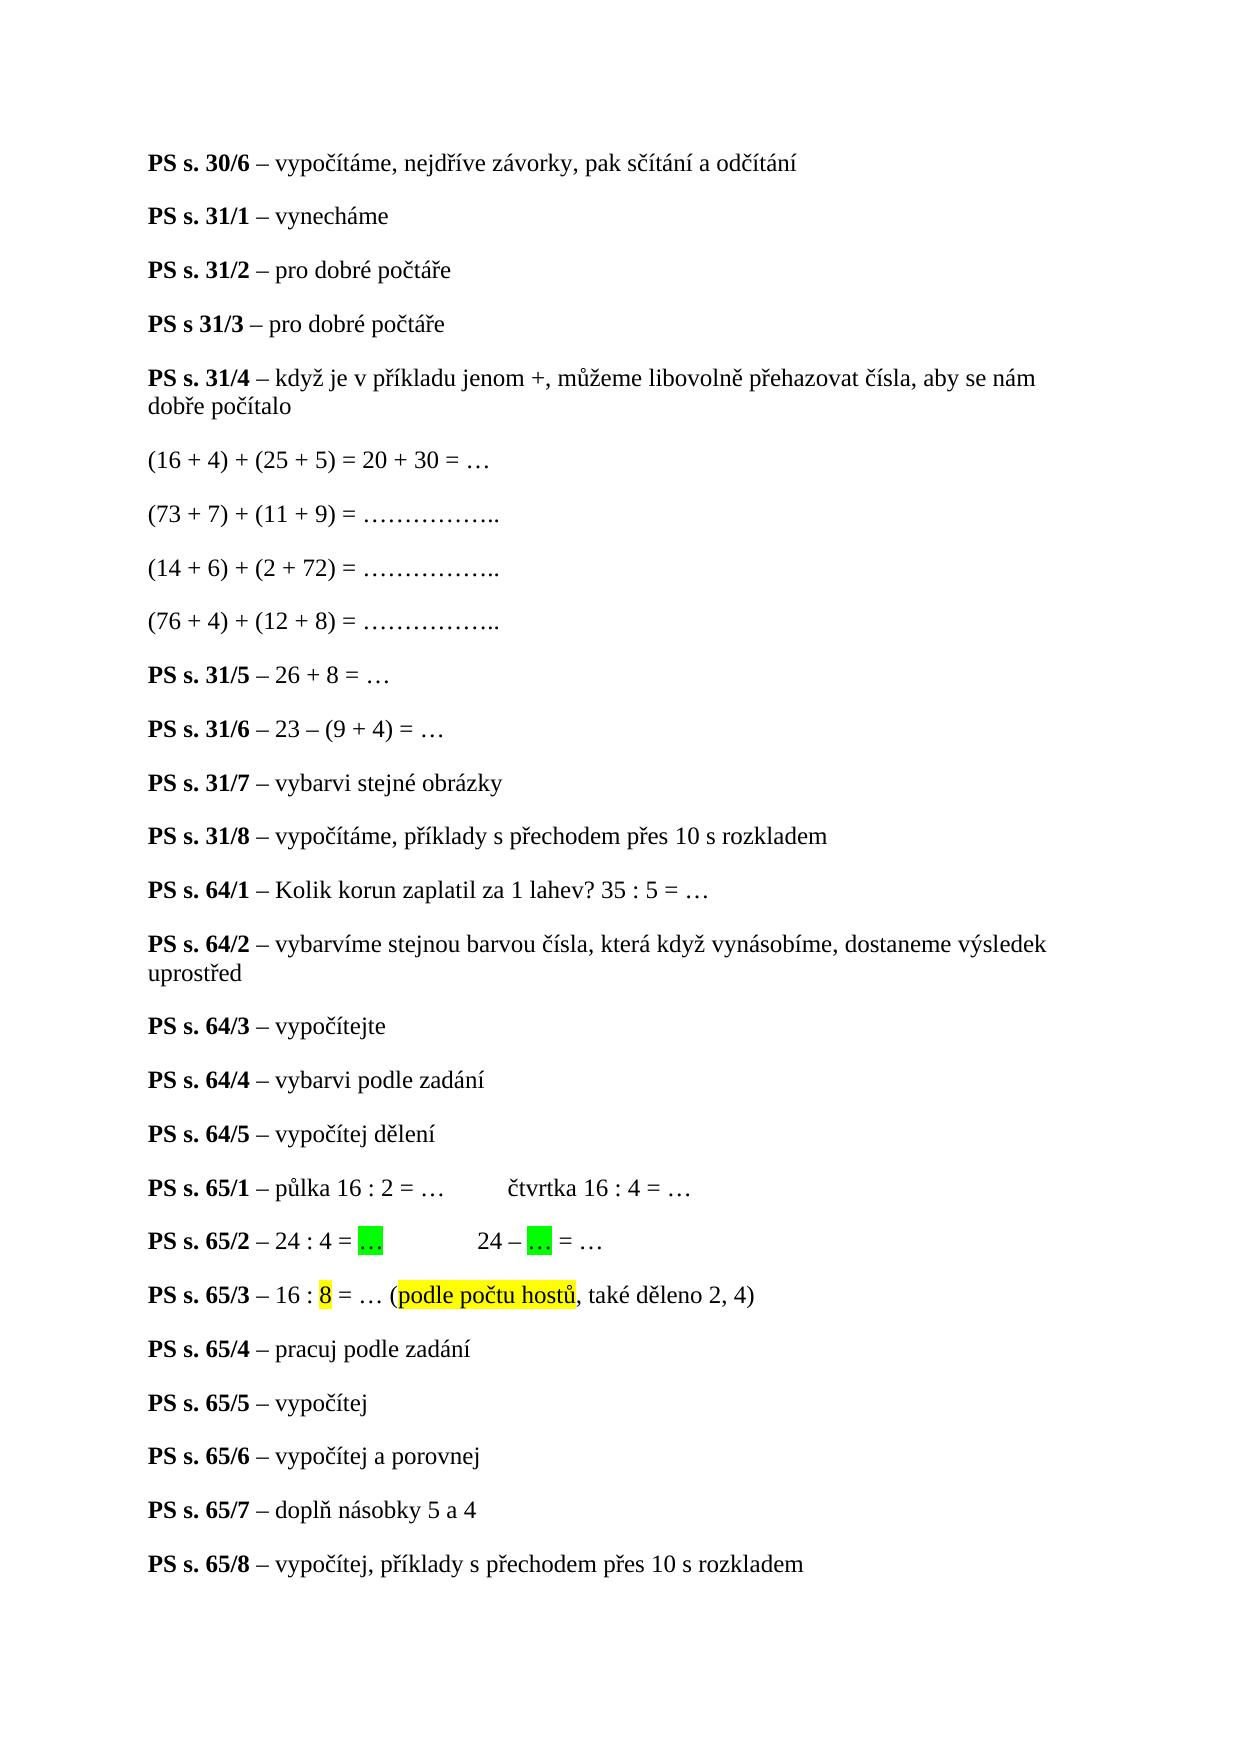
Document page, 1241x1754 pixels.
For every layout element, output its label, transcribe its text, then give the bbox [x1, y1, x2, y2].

text PS s. 31/5 – 26 + 8 = … [148, 660, 1093, 689]
text PS s. 64/4 – vybarvi podle zadání [148, 1065, 1093, 1094]
text PS s. 31/1 – vynecháme [148, 201, 1093, 230]
text PS s. 65/3 – 16 : 8 = … (podle počtu hostů, také děleno 2, 4) [576, 1280, 1093, 1309]
text PS s. 64/5 – vypočítej dělení [148, 1119, 1093, 1148]
text PS s. 65/2 – 24 : 4 = … 24 – … = … [552, 1226, 1093, 1255]
text PS s. 31/8 – vypočítáme, příklady s přechodem přes 10 s rozkladem [148, 821, 1093, 850]
text PS s 31/3 – pro dobré počtáře [148, 309, 1093, 338]
text PS s. 65/3 – 16 : 8 = … (podle počtu hostů, také děleno 2, 4) [148, 1280, 319, 1309]
text PS s. 65/6 – vypočítej a porovnej [148, 1441, 1093, 1470]
text (73 + 7) + (11 + 9) = …………….. [148, 499, 1093, 528]
text PS s. 31/2 – pro dobré počtáře [148, 255, 1093, 284]
text PS s. 64/3 – vypočítejte [148, 1011, 1093, 1040]
text PS s. 65/8 – vypočítej, příklady s přechodem přes 10 s rozkladem [148, 1549, 1093, 1578]
text PS s. 64/1 – Kolik korun zaplatil za 1 lahev? 35 : 5 = … [148, 875, 1093, 904]
text (14 + 6) + (2 + 72) = …………….. [148, 553, 1093, 581]
text PS s. 65/4 – pracuj podle zadání [148, 1334, 1093, 1363]
text PS s. 65/1 – půlka 16 : 2 = … čtvrtka 16 : 4 = … [148, 1173, 1093, 1201]
text (16 + 4) + (25 + 5) = 20 + 30 = … [148, 445, 1093, 474]
text (76 + 4) + (12 + 8) = …………….. [148, 606, 1093, 635]
text PS s. 30/6 – vypočítáme, nejdříve závorky, pak sčítání a odčítání [148, 148, 1093, 176]
text PS s. 65/7 – doplň násobky 5 a 4 [148, 1495, 1093, 1524]
text PS s. 65/2 – 24 : 4 = … 24 – … = … [383, 1226, 527, 1255]
text PS s. 65/2 – 24 : 4 = … 24 – … = … [148, 1226, 358, 1255]
text PS s. 65/5 – vypočítej [148, 1388, 1093, 1416]
text PS s. 64/2 – vybarvíme stejnou barvou čísla, která když vynásobíme, dostaneme výsledek uprostřed [148, 929, 1093, 986]
text PS s. 31/6 – 23 – (9 + 4) = … [148, 714, 1093, 743]
text PS s. 31/7 – vybarvi stejné obrázky [148, 768, 1093, 796]
text PS s. 31/4 – když je v příkladu jenom +, můžeme libovolně přehazovat čísla, aby se nám dobře počítalo [148, 363, 1093, 420]
